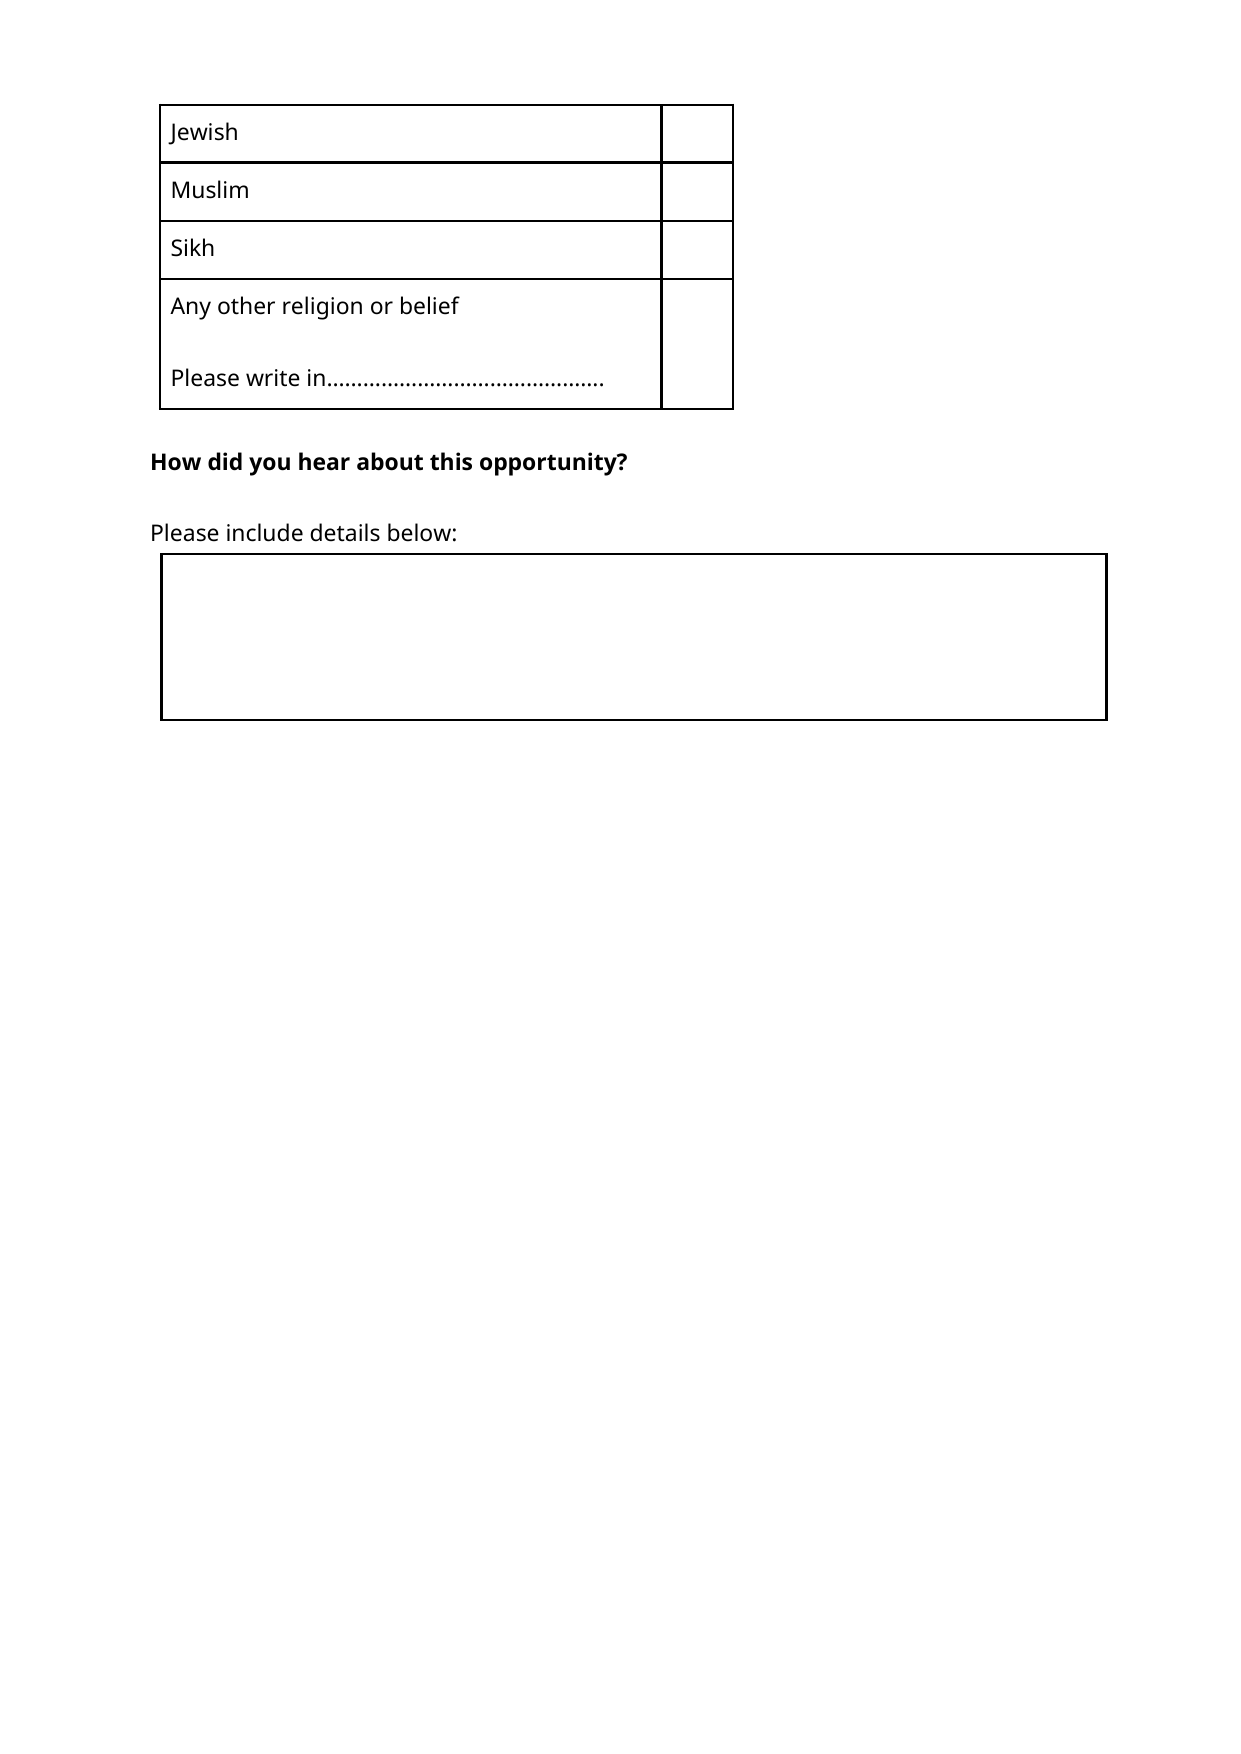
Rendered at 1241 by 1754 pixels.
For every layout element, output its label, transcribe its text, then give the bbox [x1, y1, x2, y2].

table_cell [663, 280, 732, 407]
table_cell Any other religion or belief Please write in………………………………………. [161, 280, 660, 407]
table_cell [663, 164, 732, 219]
table_cell [663, 106, 732, 161]
table_cell [663, 222, 732, 277]
table_cell Muslim [161, 164, 660, 219]
table_cell Sikh [161, 222, 660, 277]
text How did you hear about this opportunity? [150, 445, 1090, 477]
table_cell Jewish [161, 106, 660, 161]
table_header [163, 555, 1105, 719]
text Please include details below: [150, 517, 1090, 548]
